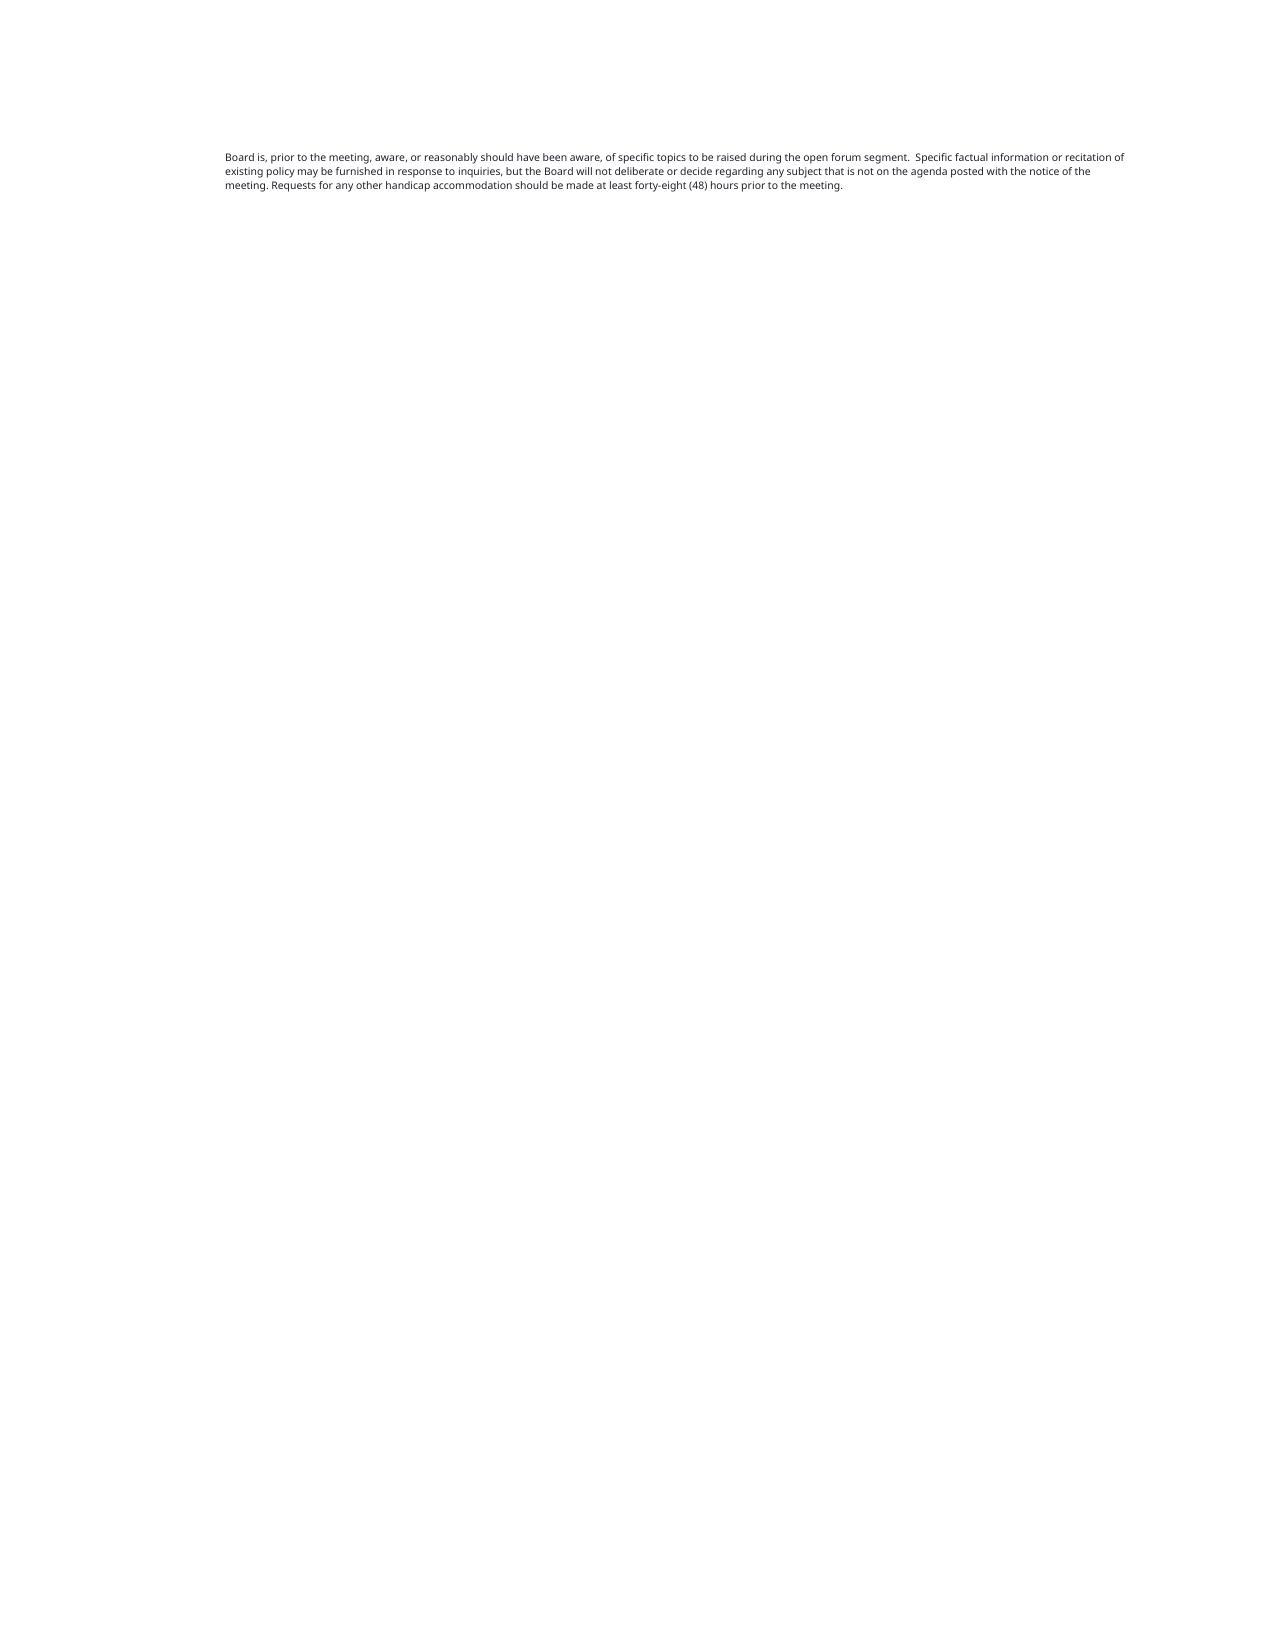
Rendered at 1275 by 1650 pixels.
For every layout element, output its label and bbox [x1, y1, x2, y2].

text [225, 150, 1125, 192]
